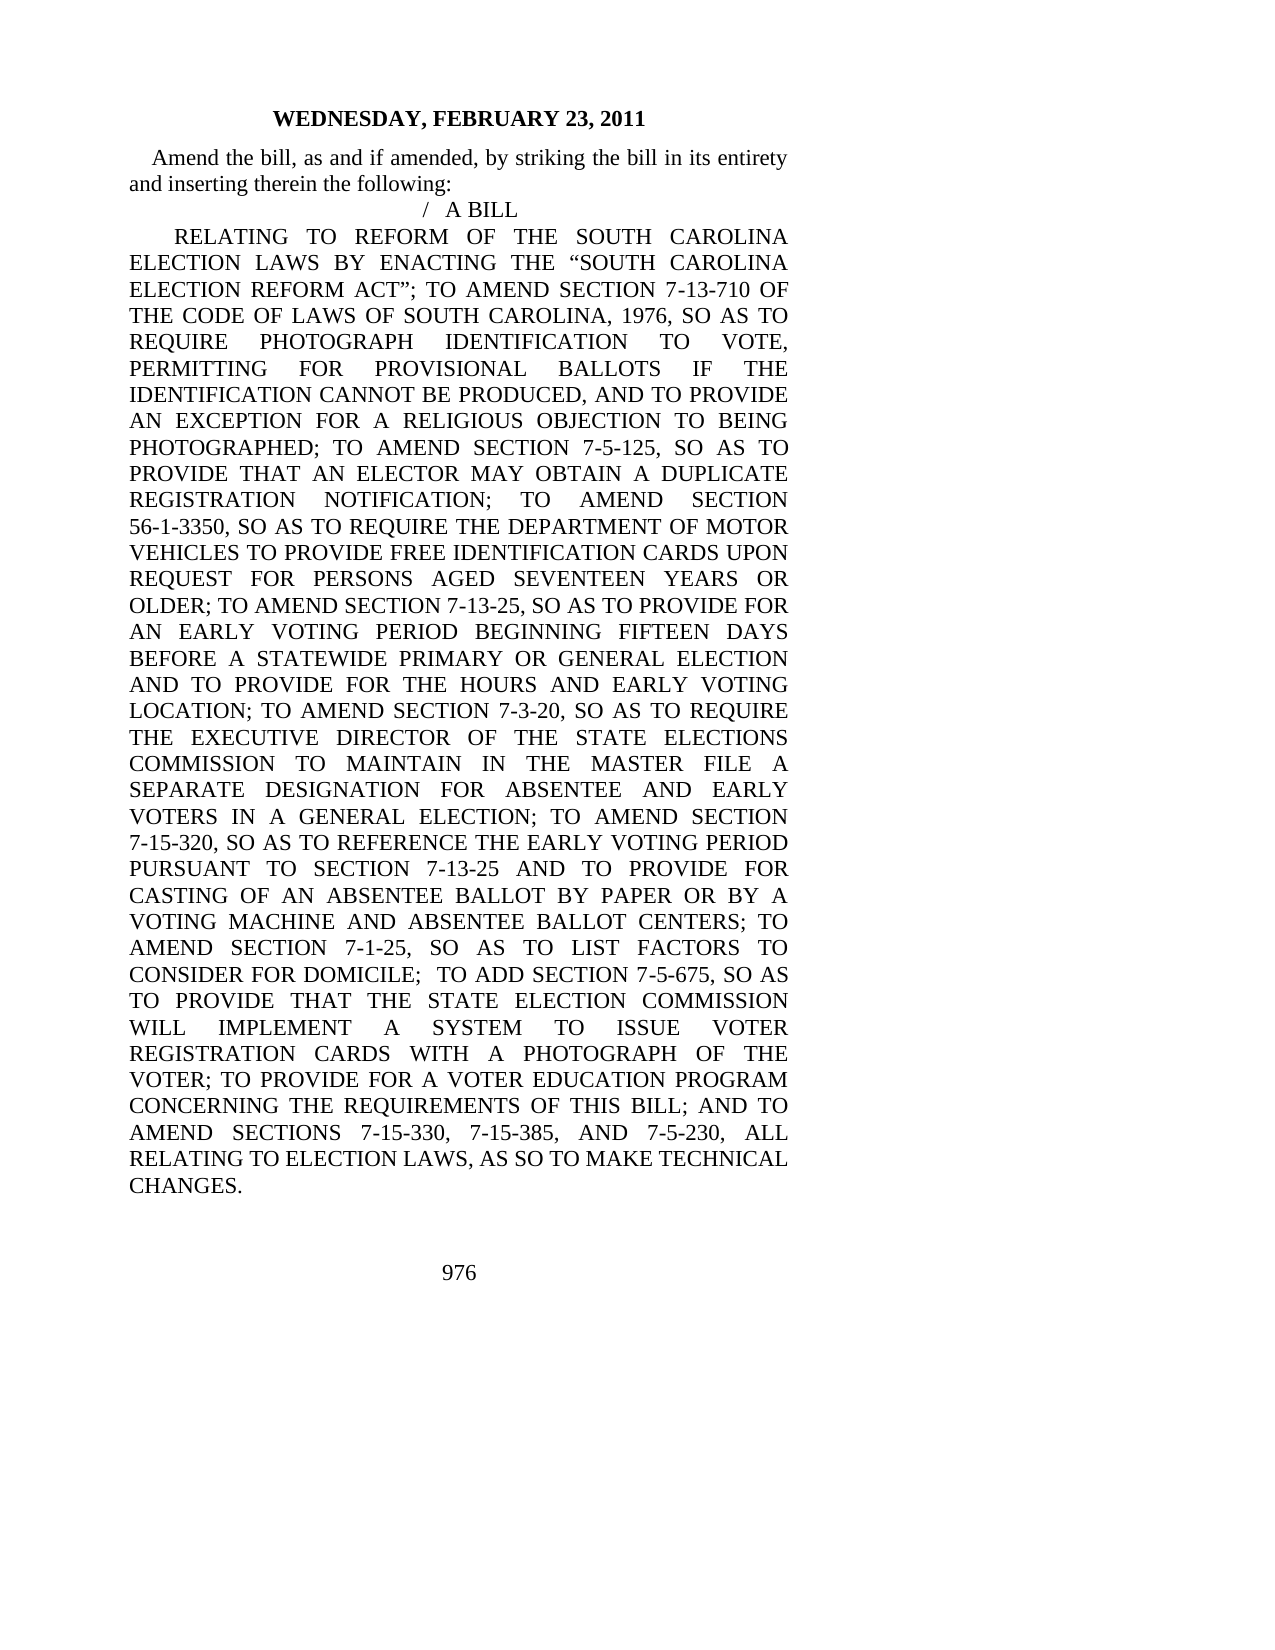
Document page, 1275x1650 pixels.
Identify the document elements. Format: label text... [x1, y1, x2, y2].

text RELATING TO REFORM OF THE SOUTH CAROLINA ELECTION LAWS BY ENACTING THE “SOUTH CAROLINA ELECTION REFORM ACT”; TO AMEND SECTION 7-13-710 OF THE CODE OF LAWS OF SOUTH CAROLINA, 1976, SO AS TO REQUIRE PHOTOGRAPH IDENTIFICATION TO VOTE, PERMITTING FOR PROVISIONAL BALLOTS IF THE IDENTIFICATION CANNOT BE PRODUCED, AND TO PROVIDE AN EXCEPTION FOR A RELIGIOUS OBJECTION TO BEING PHOTOGRAPHED; TO AMEND SECTION 7-5-125, SO AS TO PROVIDE THAT AN ELECTOR MAY OBTAIN A DUPLICATE REGISTRATION NOTIFICATION; TO AMEND SECTION 56-1-3350, SO AS TO REQUIRE THE DEPARTMENT OF MOTOR VEHICLES TO PROVIDE FREE IDENTIFICATION CARDS UPON REQUEST FOR PERSONS AGED SEVENTEEN YEARS OR OLDER; TO AMEND SECTION 7-13-25, SO AS TO PROVIDE FOR AN EARLY VOTING PERIOD BEGINNING FIFTEEN DAYS BEFORE A STATEWIDE PRIMARY OR GENERAL ELECTION AND TO PROVIDE FOR THE HOURS AND EARLY VOTING LOCATION; TO AMEND SECTION 7-3-20, SO AS TO REQUIRE THE EXECUTIVE DIRECTOR OF THE STATE ELECTIONS COMMISSION TO MAINTAIN IN THE MASTER FILE A SEPARATE DESIGNATION FOR ABSENTEE AND EARLY VOTERS IN A GENERAL ELECTION; TO AMEND SECTION 7-15-320, SO AS TO REFERENCE THE EARLY VOTING PERIOD PURSUANT TO SECTION 7-13-25 AND TO PROVIDE FOR CASTING OF AN ABSENTEE BALLOT BY PAPER OR BY A VOTING MACHINE AND ABSENTEE BALLOT CENTERS; TO AMEND SECTION 7-1-25, SO AS TO LIST FACTORS TO CONSIDER FOR DOMICILE; TO ADD SECTION 7-5-675, SO AS TO PROVIDE THAT THE STATE ELECTION COMMISSION WILL IMPLEMENT A SYSTEM TO ISSUE VOTER REGISTRATION CARDS WITH A PHOTOGRAPH OF THE VOTER; TO PROVIDE FOR A VOTER EDUCATION PROGRAM CONCERNING THE REQUIREMENTS OF THIS BILL; AND TO AMEND SECTIONS 7-15-330, 7-15-385, AND 7-5-230, ALL RELATING TO ELECTION LAWS, AS SO TO MAKE TECHNICAL CHANGES. [129, 223, 789, 1198]
text / A BILL [129, 197, 789, 223]
text Amend the bill, as and if amended, by striking the bill in its entirety and inserting therein the following: [129, 144, 789, 197]
